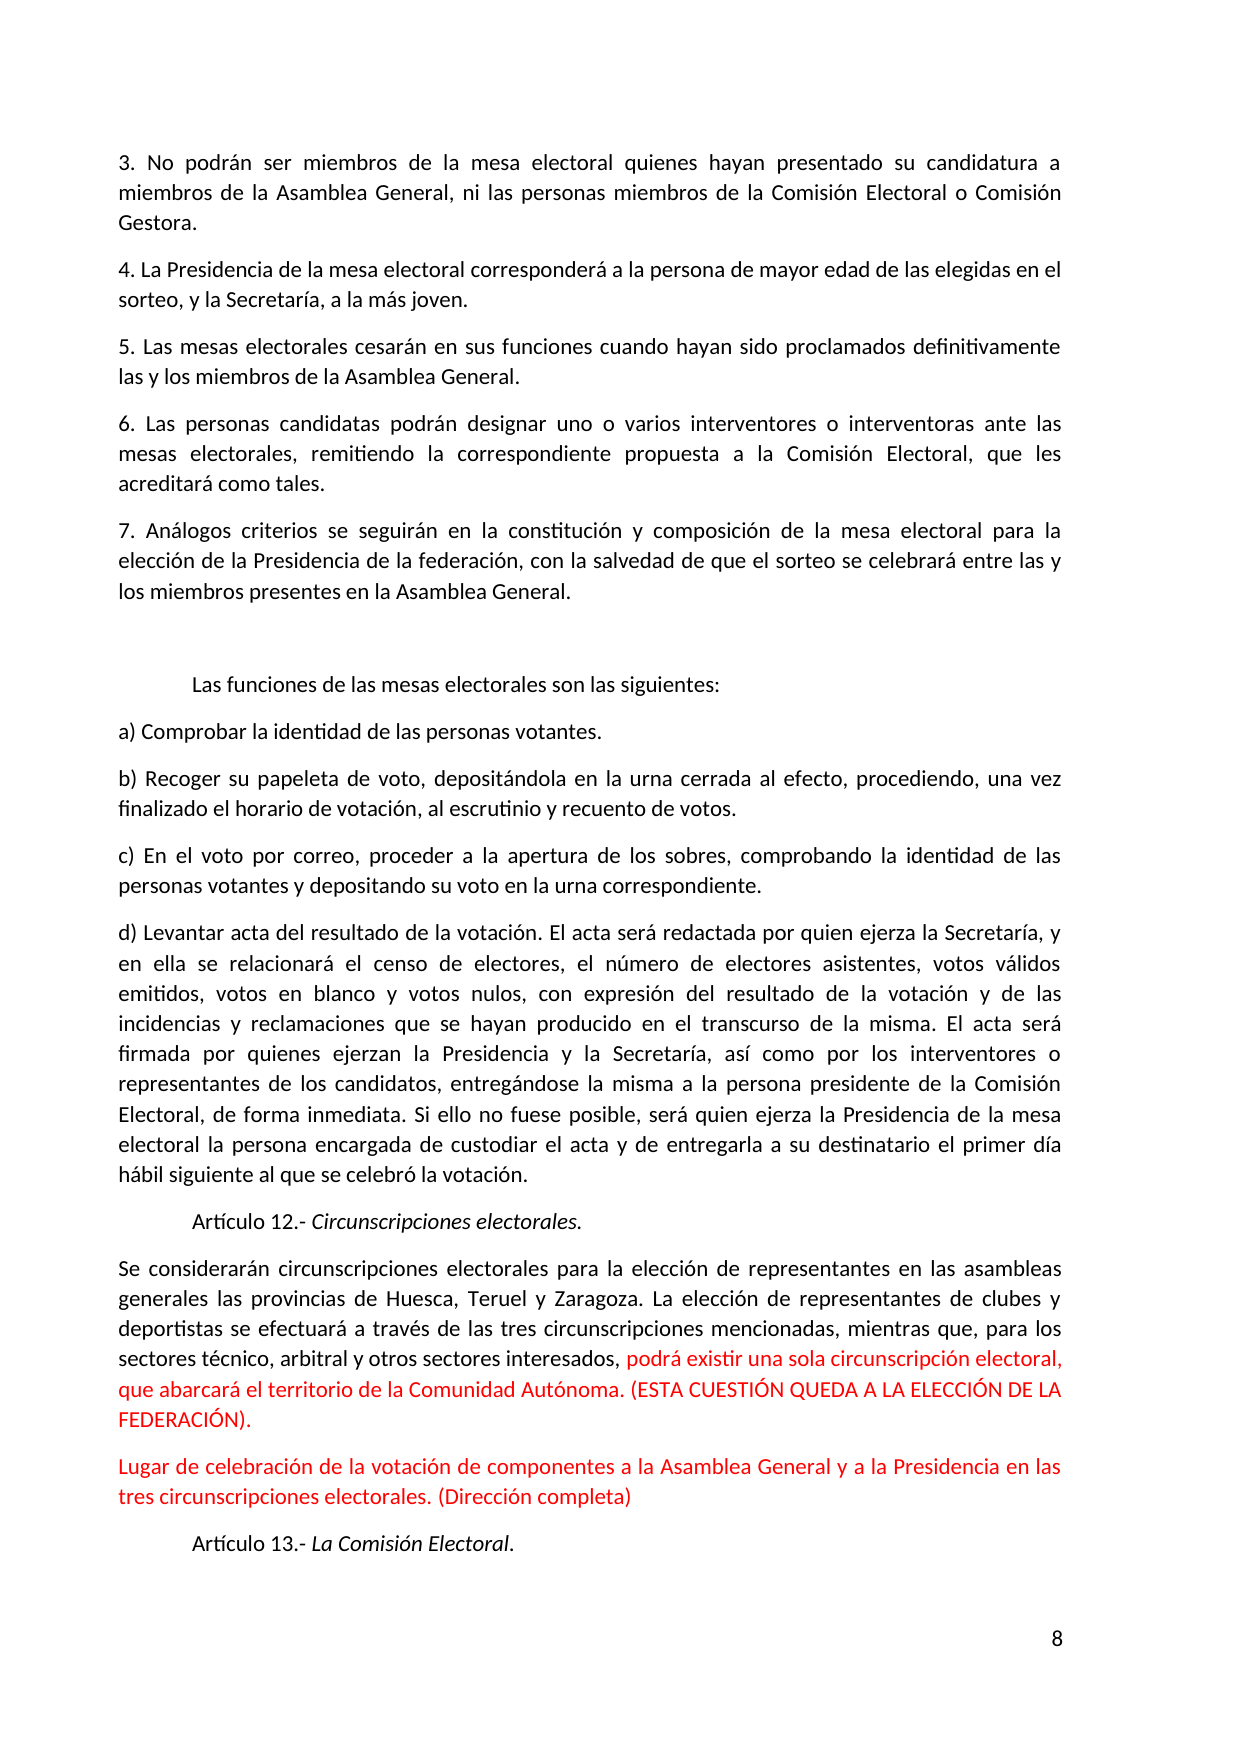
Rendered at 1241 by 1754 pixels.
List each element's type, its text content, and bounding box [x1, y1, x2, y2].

text d) Levantar acta del resultado de la votación. El acta será redactada por quien ejerza la Secretaría, y en ella se relacionará el censo de electores, el número de electores asistentes, votos válidos emitidos, votos en blanco y votos nulos, con expresión del resultado de la votación y de las incidencias y reclamaciones que se hayan producido en el transcurso de la misma. El acta será firmada por quienes ejerzan la Presidencia y la Secretaría, así como por los interventores o representantes de los candidatos, entregándose la misma a la persona presidente de la Comisión Electoral, de forma inmediata. Si ello no fuese posible, será quien ejerza la Presidencia de la mesa electoral la persona encargada de custodiar el acta y de entregarla a su destinatario el primer día hábil siguiente al que se celebró la votación. [118, 918, 1063, 1188]
text a) Comprobar la identidad de las personas votantes. [118, 717, 1063, 745]
text Las funciones de las mesas electorales son las siguientes: [118, 671, 1063, 698]
text 3. No podrán ser miembros de la mesa electoral quienes hayan presentado su candidatura a miembros de la Asamblea General, ni las personas miembros de la Comisión Electoral o Comisión Gestora. [118, 148, 1063, 236]
text c) En el voto por correo, proceder a la apertura de los sobres, comprobando la identidad de las personas votantes y depositando su voto en la urna correspondiente. [118, 841, 1063, 899]
text 5. Las mesas electorales cesarán en sus funciones cuando hayan sido proclamados definitivamente las y los miembros de la Asamblea General. [118, 332, 1063, 390]
text b) Recoger su papeleta de voto, depositándola en la urna cerrada al efecto, procediendo, una vez finalizado el horario de votación, al escrutinio y recuento de votos. [118, 764, 1063, 822]
text 4. La Presidencia de la mesa electoral corresponderá a la persona de mayor edad de las elegidas en el sorteo, y la Secretaría, a la más joven. [118, 255, 1063, 313]
text 6. Las personas candidatas podrán designar uno o varios interventores o interventoras ante las mesas electorales, remitiendo la correspondiente propuesta a la Comisión Electoral, que les acreditará como tales. [118, 409, 1063, 497]
text Artículo 12.- Circunscripciones electorales. [118, 1207, 1063, 1235]
text 7. Análogos criterios se seguirán en la constitución y composición de la mesa electoral para la elección de la Presidencia de la federación, con la salvedad de que el sorteo se celebrará entre las y los miembros presentes en la Asamblea General. [118, 516, 1063, 605]
text Se considerarán circunscripciones electorales para la elección de representantes en las asambleas generales las provincias de Huesca, Teruel y Zaragoza. La elección de representantes de clubes y deportistas se efectuará a través de las tres circunscripciones mencionadas, mientras que, para los sectores técnico, arbitral y otros sectores interesados, podrá existir una sola circunscripción electoral, que abarcará el territorio de la Comunidad Autónoma. (ESTA CUESTIÓN QUEDA A LA ELECCIÓN DE LA FEDERACIÓN). [118, 1254, 1063, 1433]
text Artículo 13.- La Comisión Electoral. [118, 1529, 1063, 1557]
text Lugar de celebración de la votación de componentes a la Asamblea General y a la Presidencia en las tres circunscripciones electorales. (Dirección completa) [118, 1452, 1063, 1510]
